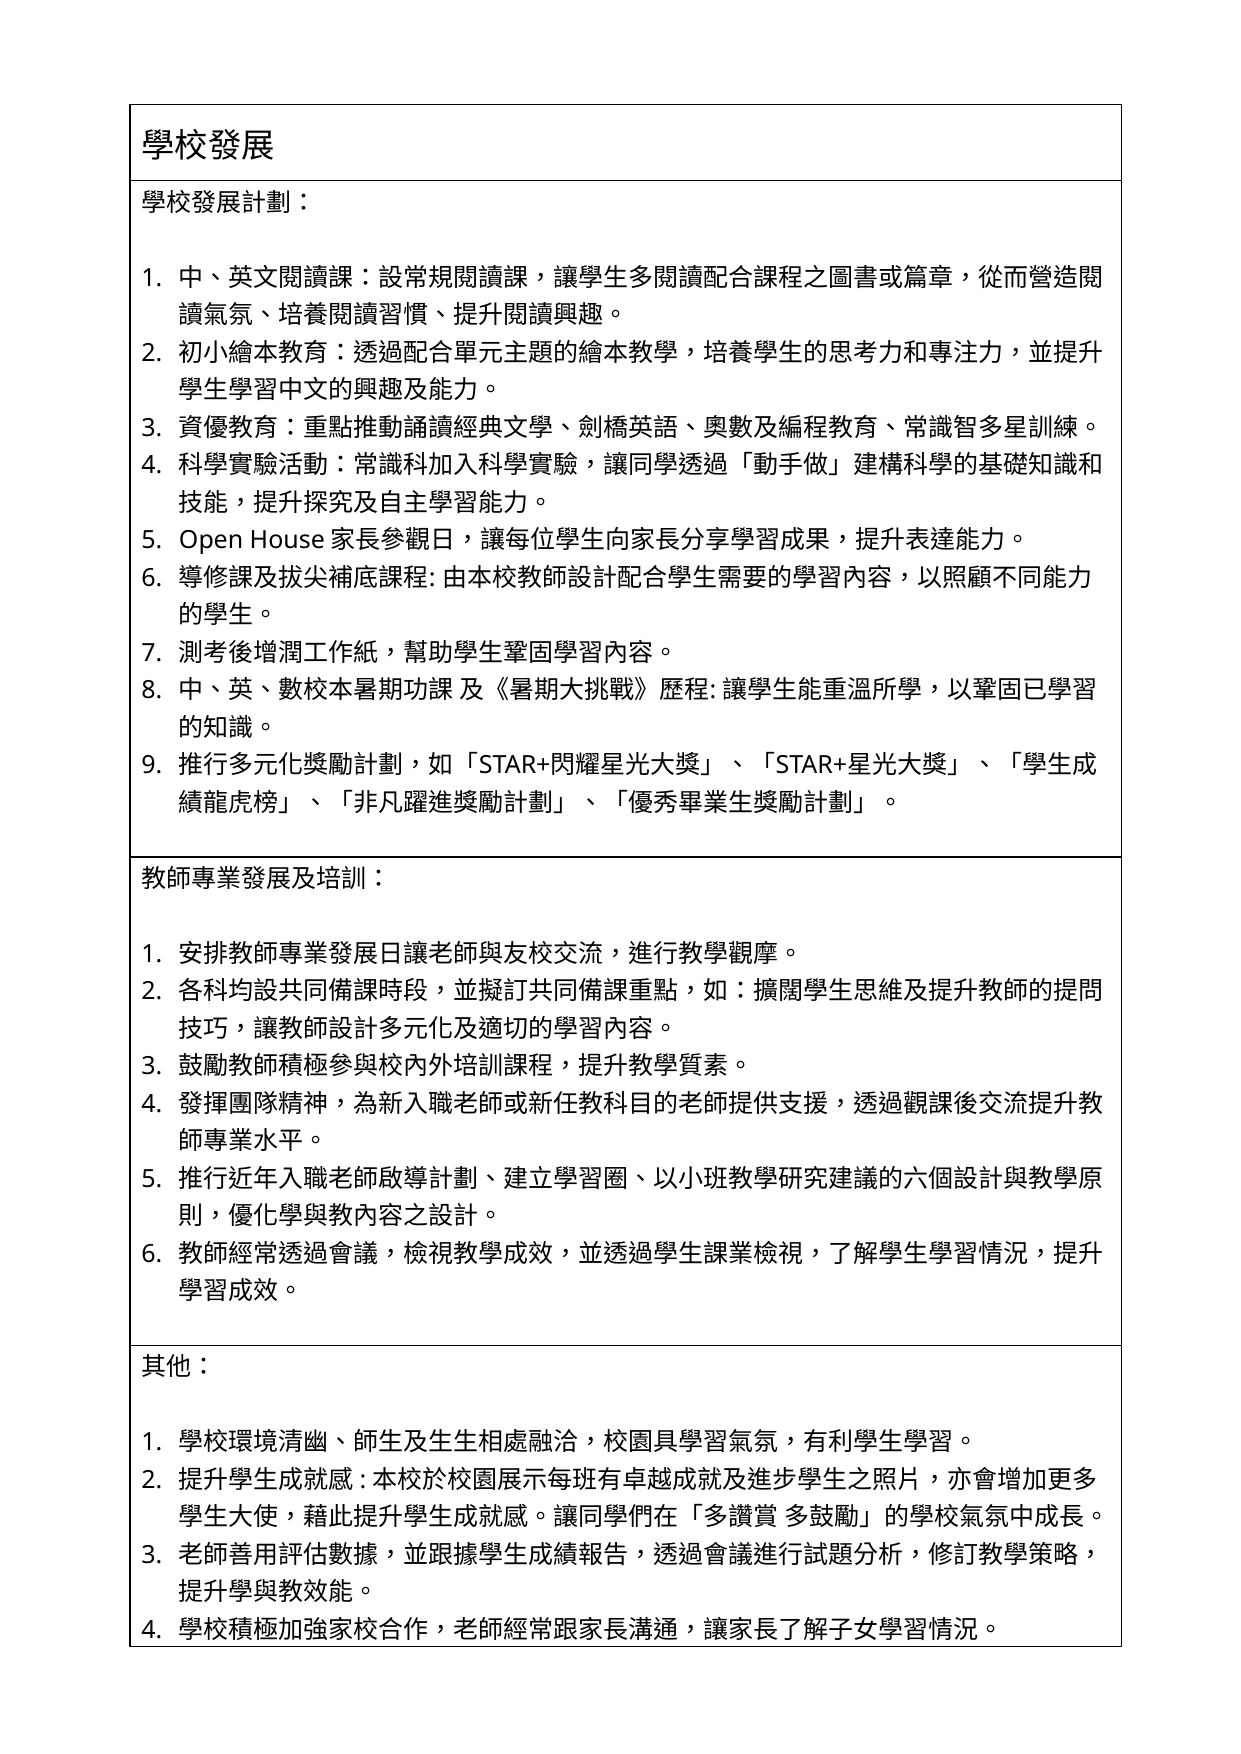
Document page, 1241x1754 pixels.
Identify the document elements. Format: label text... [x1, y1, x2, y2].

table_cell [131, 1346, 1121, 1646]
table_cell 學校發展計劃： 中、英文閱讀課：設常規閱讀課，讓學生多閱讀配合課程之圖書或篇章，從而營造閱讀氣氛、培養閱讀習慣、提升閱讀興趣。 初小繪本教育：透過配合單元主題的繪本教學，培養學生的思考力和專注力，並提升學生學習中文的興趣及能力。 資優教育：重點推動誦讀經典文學、劍橋英語、奧數及編程教育、常識智多星訓練。 科學實驗活動：常識科加入科學實驗，讓同學透過「動手做」建構科學的基礎知識和技能，提升探究及自主學習能力。 Open House家長參觀日，讓每位學生向家長分享學習成果，提升表達能力。 導修課及拔尖補底課程: 由本校教師設計配合學生需要的學習內容，以照顧不同能力的學生。 測考後增潤工作紙，幫助學生鞏固學習內容。 中、英、數校本暑期功課 及《暑期大挑戰》歷程: 讓學生能重溫所學，以鞏固已學習的知識。 推行多元化獎勵計劃，如「STAR+閃耀星光大獎」、「STAR+星光大獎」、「學生成績龍虎榜」、「非凡躍進獎勵計劃」、「優秀畢業生獎勵計劃」。 [131, 181, 1121, 856]
table_cell 教師專業發展及培訓： 安排教師專業發展日讓老師與友校交流，進行教學觀摩。 各科均設共同備課時段，並擬訂共同備課重點，如：擴闊學生思維及提升教師的提問技巧，讓教師設計多元化及適切的學習內容。 鼓勵教師積極參與校內外培訓課程，提升教學質素。 發揮團隊精神，為新入職老師或新任教科目的老師提供支援，透過觀課後交流提升教師專業水平。 推行近年入職老師啟導計劃、建立學習圈、以小班教學研究建議的六個設計與教學原則，優化學與教內容之設計。 教師經常透過會議，檢視教學成效，並透過學生課業檢視，了解學生學習情況，提升學習成效。 [131, 858, 1121, 1345]
table_header 學校發展 [131, 105, 1121, 180]
